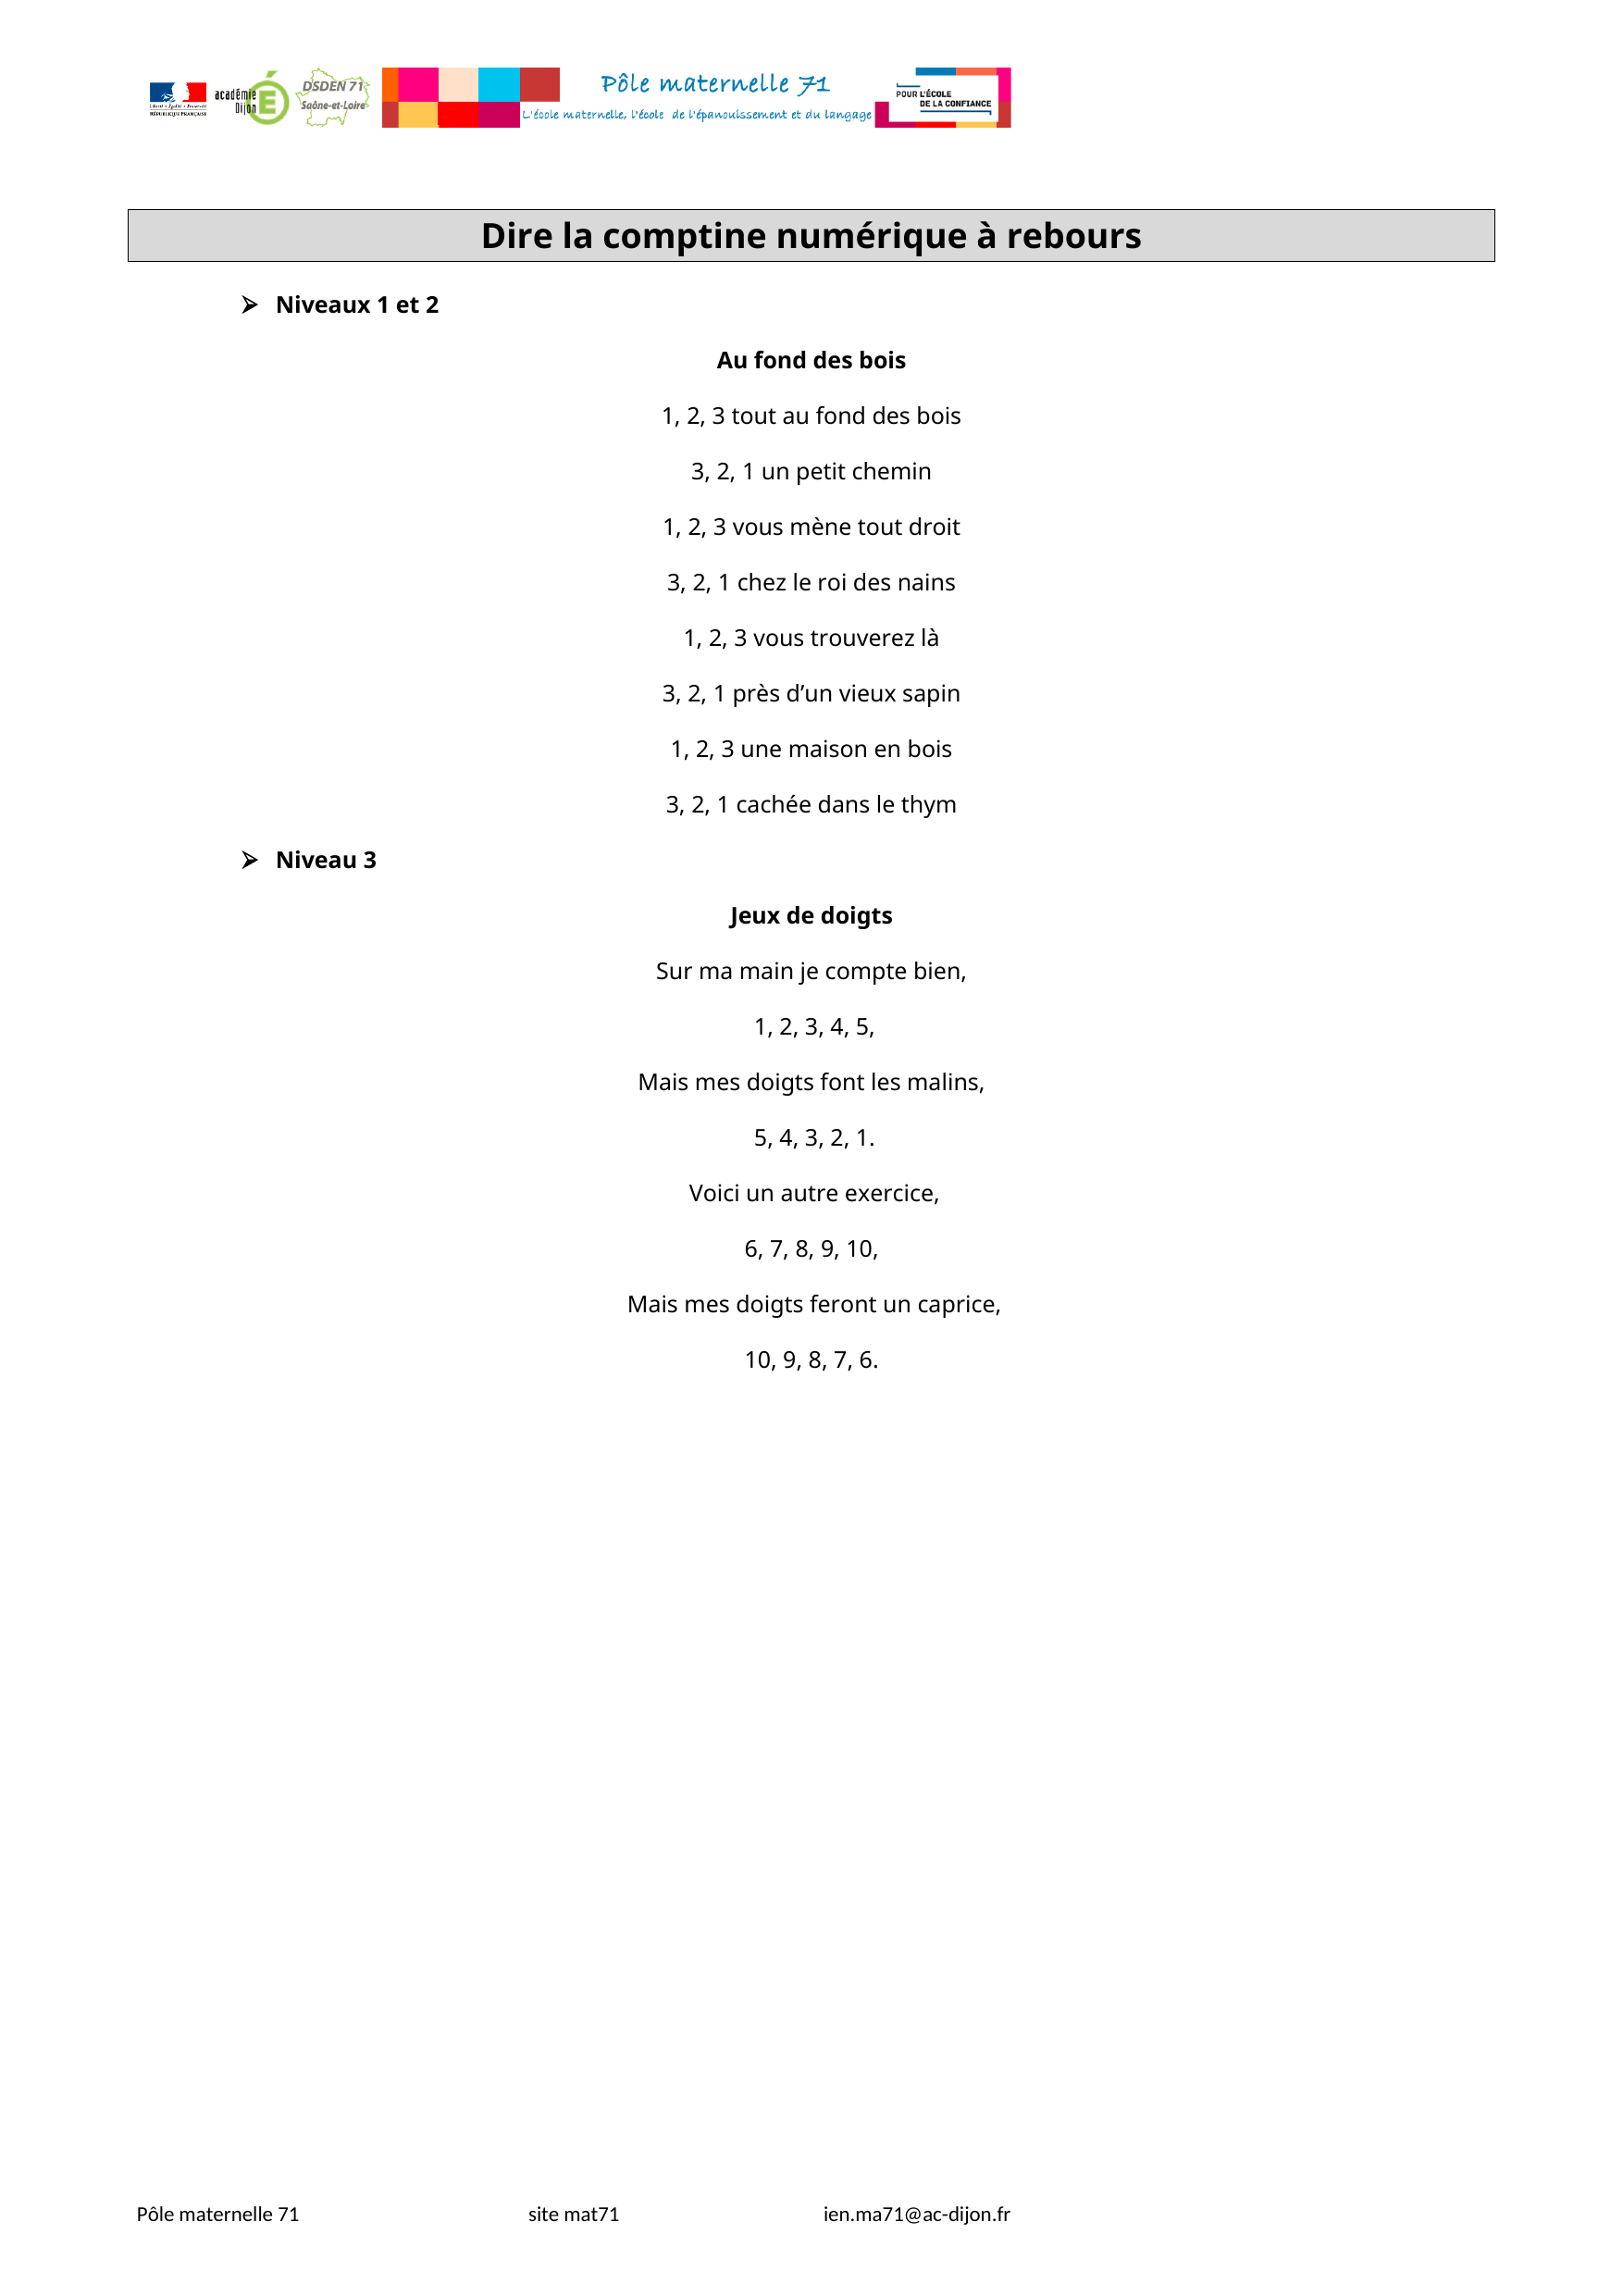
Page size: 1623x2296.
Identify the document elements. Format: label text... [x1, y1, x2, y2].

text 1, 2, 3, 4, 5, [137, 1010, 1486, 1041]
text Voici un autre exercice, [137, 1176, 1486, 1208]
text Sur ma main je compte bien, [137, 954, 1486, 986]
text Au fond des bois [137, 343, 1486, 375]
text Jeux de doigts [137, 899, 1486, 930]
text 1, 2, 3 vous trouverez là [137, 621, 1486, 652]
list Niveaux 1 et 2 [241, 288, 1486, 319]
text 3, 2, 1 chez le roi des nains [137, 565, 1486, 597]
text 3, 2, 1 près d’un vieux sapin [137, 676, 1486, 708]
text 1, 2, 3 une maison en bois [137, 732, 1486, 763]
text 10, 9, 8, 7, 6. [137, 1343, 1486, 1374]
text 5, 4, 3, 2, 1. [137, 1121, 1486, 1152]
text 6, 7, 8, 9, 10, [137, 1232, 1486, 1263]
text 3, 2, 1 cachée dans le thym [137, 788, 1486, 819]
text 1, 2, 3 tout au fond des bois [137, 399, 1486, 430]
text Mais mes doigts feront un caprice, [137, 1287, 1486, 1319]
text Dire la comptine numérique à rebours [129, 210, 1494, 261]
text 3, 2, 1 un petit chemin [137, 454, 1486, 486]
text 1, 2, 3 vous mène tout droit [137, 510, 1486, 541]
picture [136, 68, 1011, 128]
text Mais mes doigts font les malins, [137, 1065, 1486, 1097]
list Niveau 3 [241, 843, 1486, 875]
